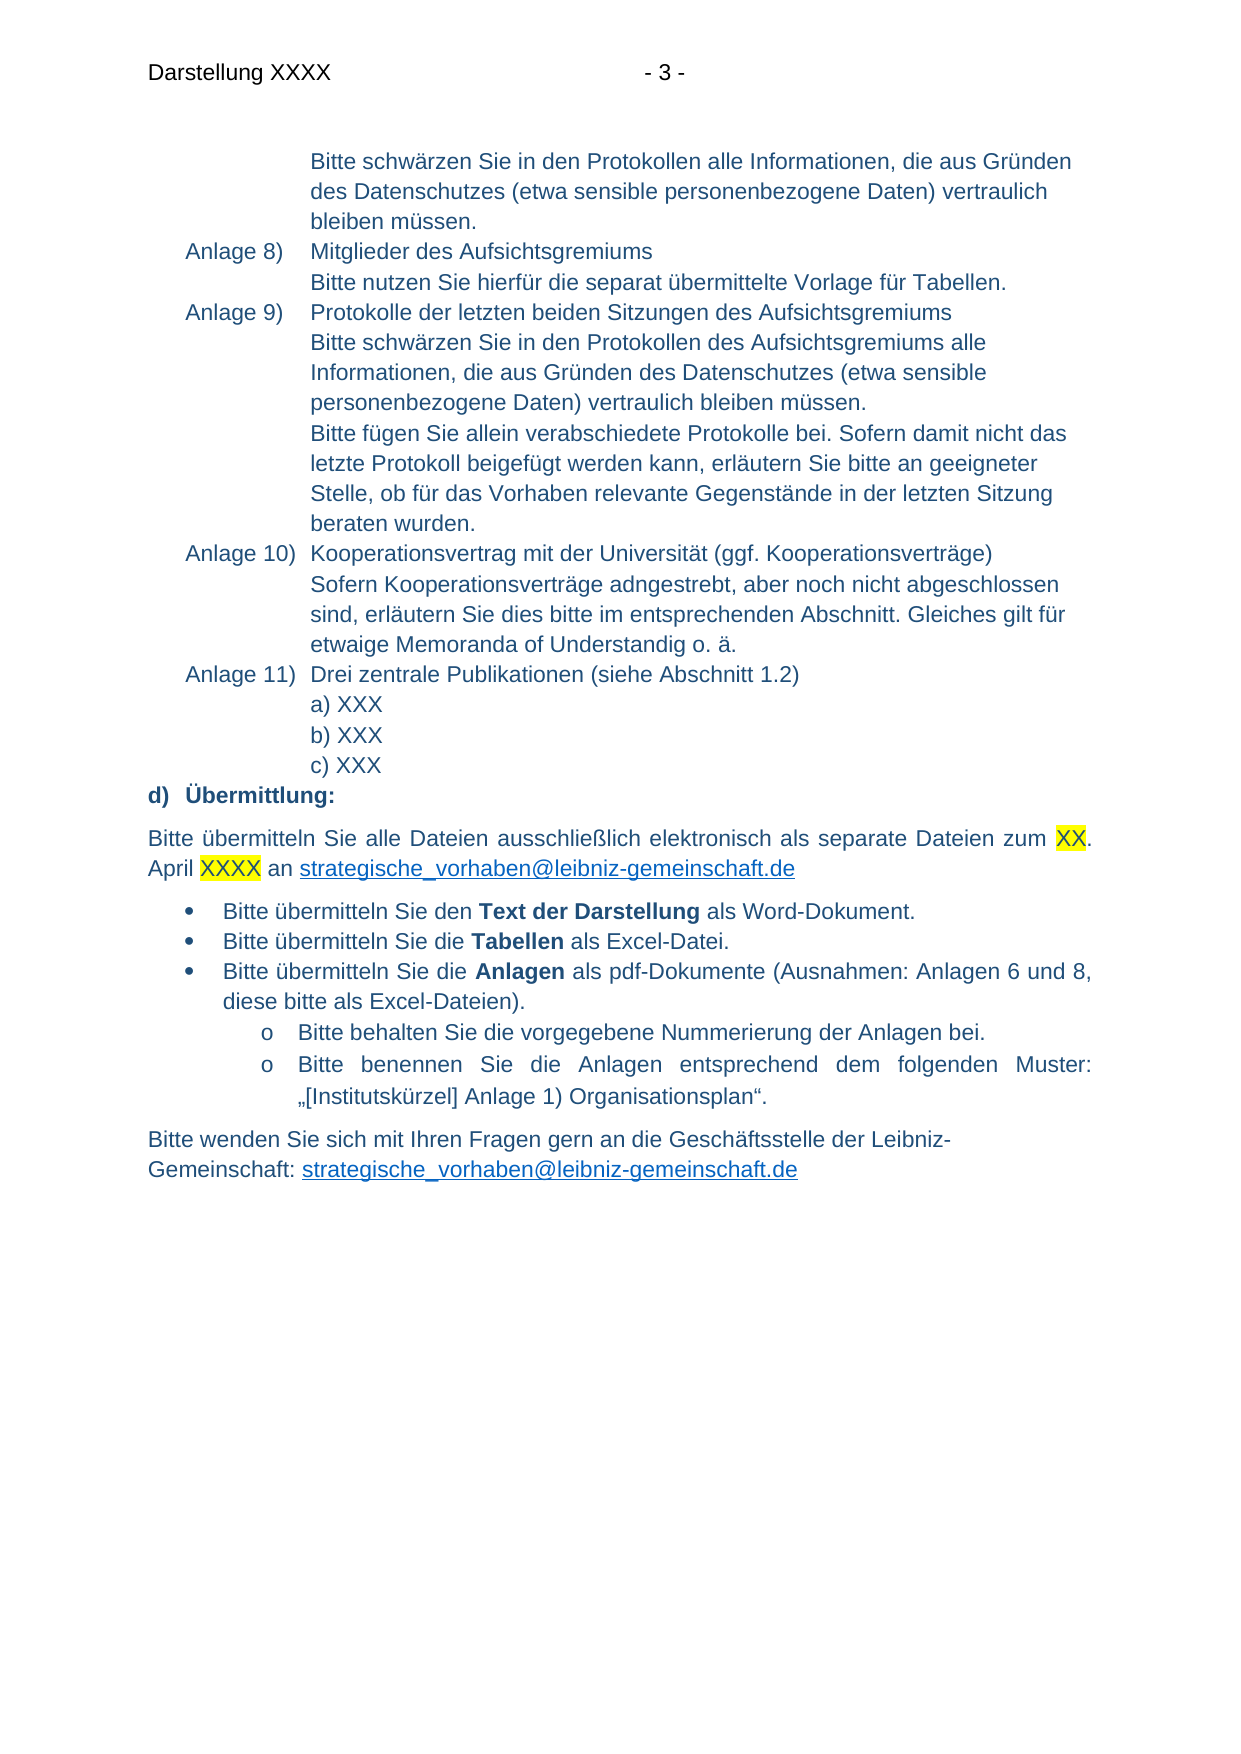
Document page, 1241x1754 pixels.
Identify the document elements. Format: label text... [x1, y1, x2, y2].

list Bitte übermitteln Sie die Tabellen als Excel-Datei. [185, 928, 1092, 954]
text Anlage 11) Drei zentrale Publikationen (siehe Abschnitt 1.2) [185, 661, 1092, 688]
text Bitte übermitteln Sie alle Dateien ausschließlich elektronisch als separate Dateien zum XX. April XXXX an strategische_vorhaben@leibniz-gemeinschaft.de [148, 825, 1092, 881]
text Bitte schwärzen Sie in den Protokollen alle Informationen, die aus Gründen des Datenschutzes (etwa sensible personenbezogene Daten) vertraulich bleiben müssen. [295, 148, 1092, 234]
list Kooperationsvertrag mit der Universität (ggf. Kooperationsverträge) [185, 540, 1092, 567]
list Bitte übermitteln Sie die Anlagen als pdf-Dokumente (Ausnahmen: Anlagen 6 und 8, diese bitte als Excel-Dateien). [185, 958, 1092, 1015]
list c) XXX [295, 752, 1092, 778]
text Sofern Kooperationsverträge adngestrebt, aber noch nicht abgeschlossen sind, erläutern Sie dies bitte im entsprechenden Abschnitt. Gleiches gilt für etwaige Memoranda of Understandig o. ä. [310, 571, 1092, 657]
list Protokolle der letzten beiden Sitzungen des Aufsichtsgremiums [185, 299, 1092, 325]
list Übermittlung: [148, 782, 1092, 808]
list Mitglieder des Aufsichtsgremiums [185, 238, 1092, 265]
list a) XXX [310, 691, 1092, 718]
text Bitte nutzen Sie hierfür die separat übermittelte Vorlage für Tabellen. [185, 268, 1092, 295]
text Bitte wenden Sie sich mit Ihren Fragen gern an die Geschäftsstelle der Leibniz-Gemeinschaft: strategische_vorhaben@leibniz-gemeinschaft.de [148, 1126, 1092, 1182]
list Bitte benennen Sie die Anlagen entsprechend dem folgenden Muster: „[Institutskürzel] Anlage 1) Organisationsplan“. [260, 1051, 1092, 1109]
list b) XXX [295, 722, 1092, 748]
text Bitte schwärzen Sie in den Protokollen des Aufsichtsgremiums alle Informationen, die aus Gründen des Datenschutzes (etwa sensible personenbezogene Daten) vertraulich bleiben müssen. [295, 329, 1092, 416]
list Bitte behalten Sie die vorgegebene Nummerierung der Anlagen bei. [260, 1018, 1092, 1047]
list Bitte übermitteln Sie den Text der Darstellung als Word-Dokument. [185, 898, 1092, 924]
